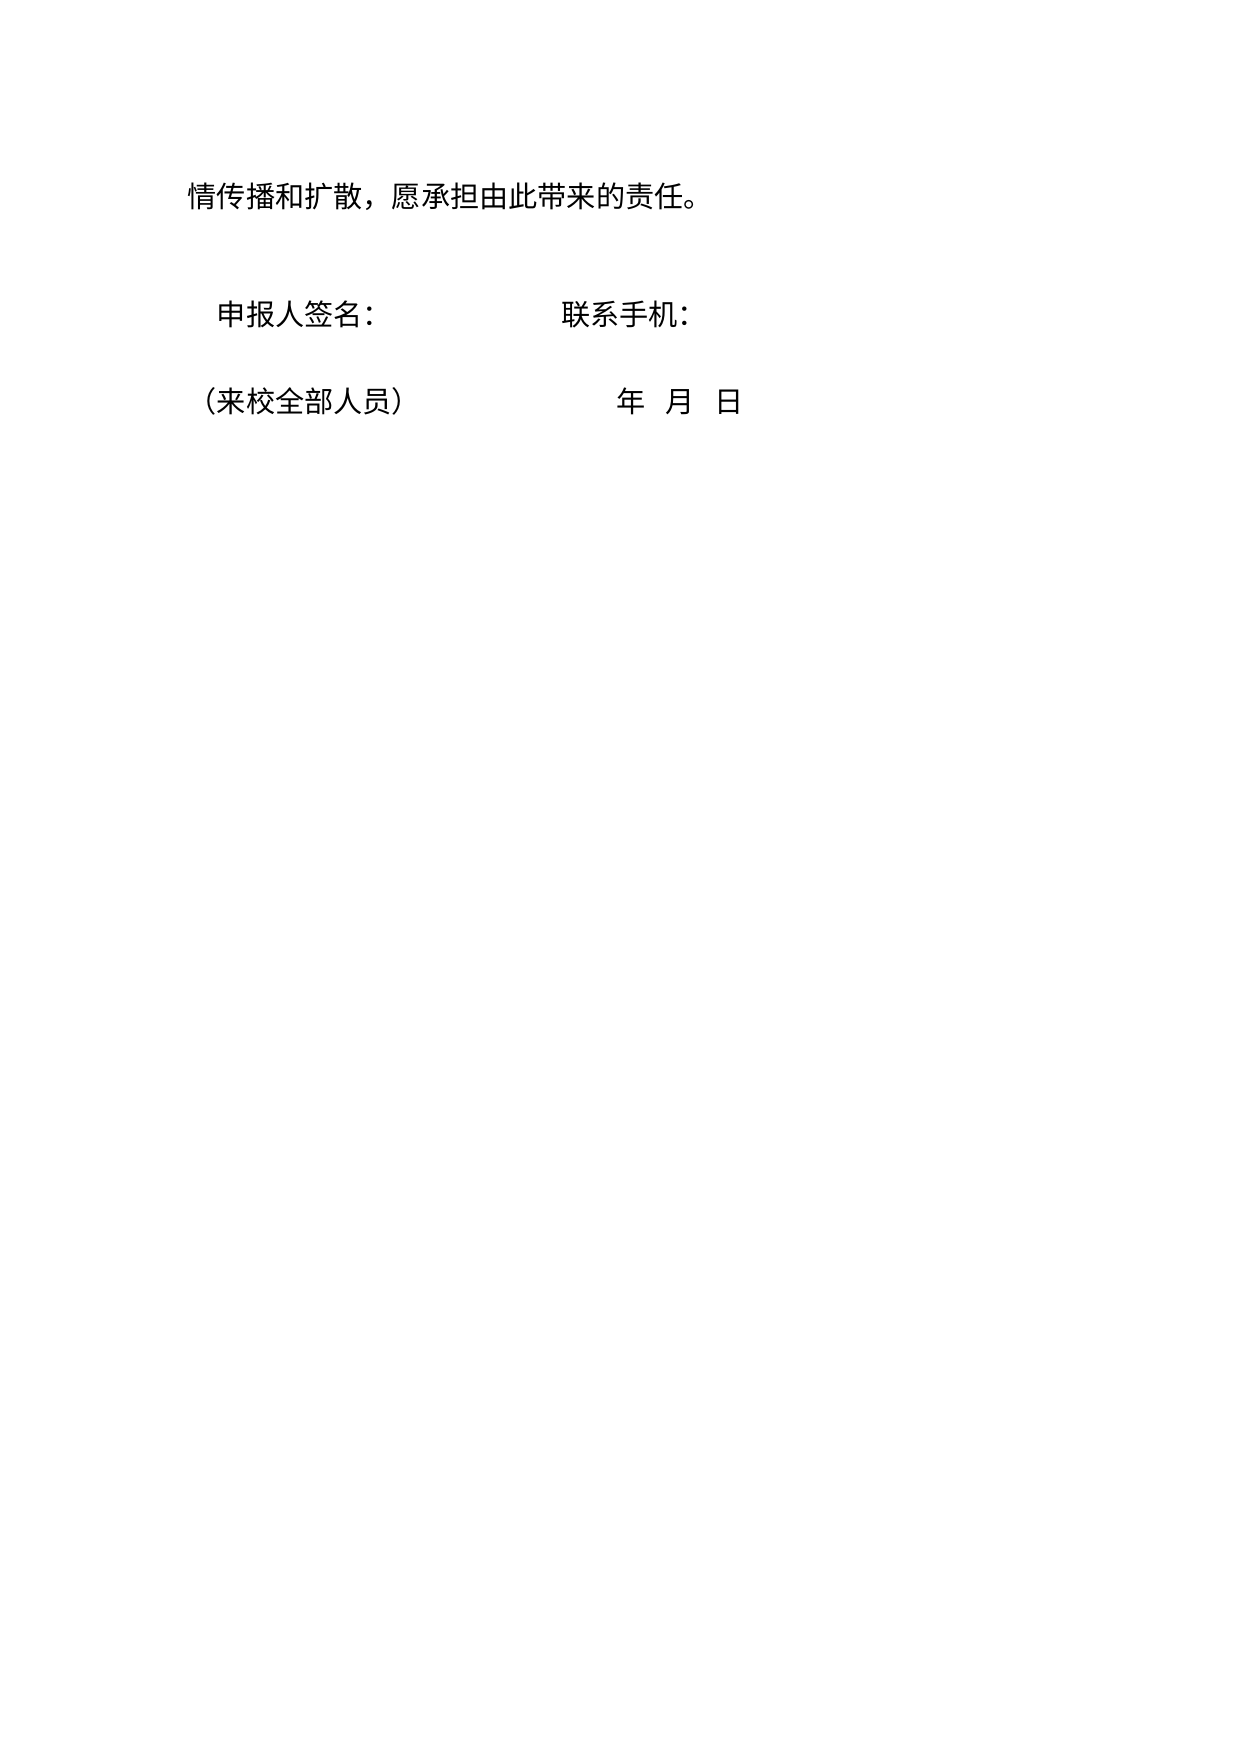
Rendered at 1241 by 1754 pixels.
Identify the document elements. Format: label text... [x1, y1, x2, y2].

text 申报人签名： 联系手机： [187, 281, 1053, 346]
text （来校全部人员） 年 月 日 [187, 367, 1053, 432]
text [187, 162, 1053, 227]
